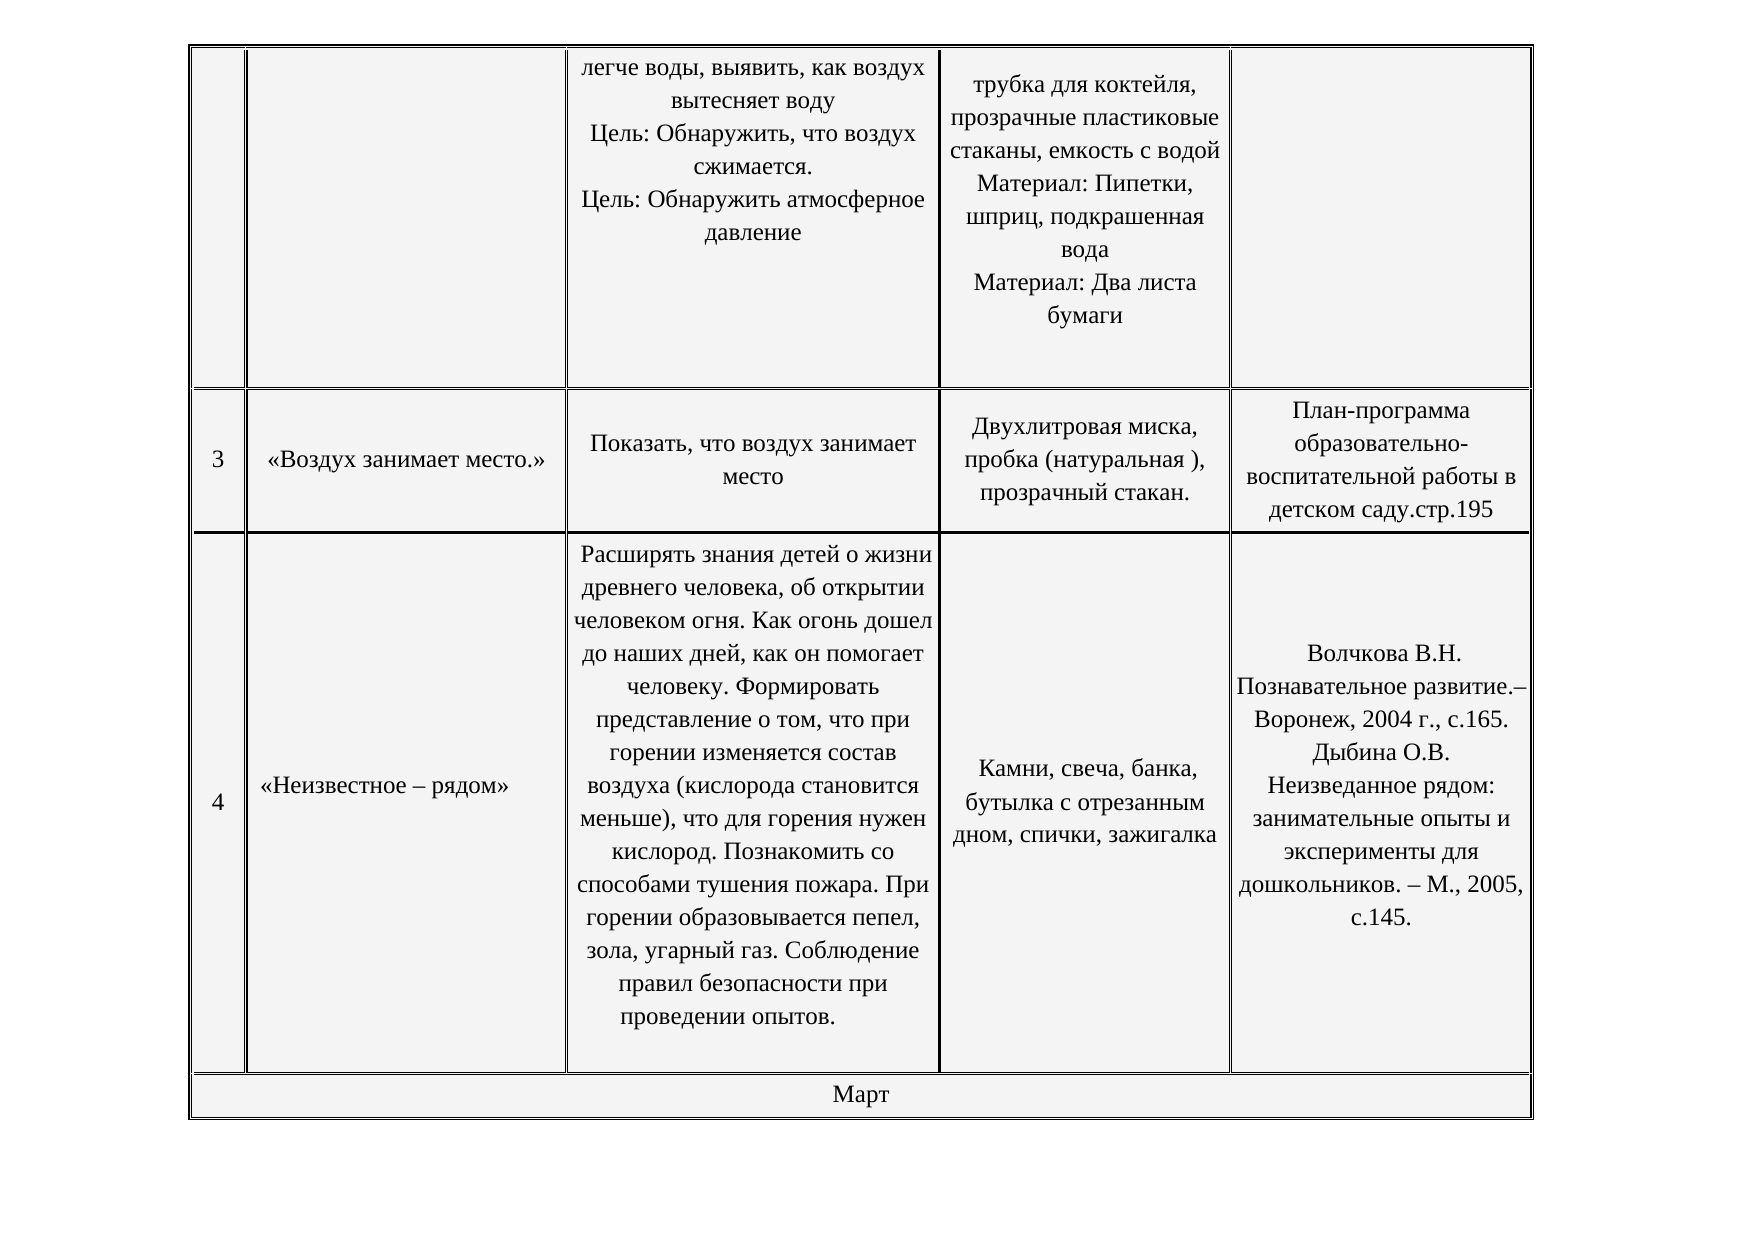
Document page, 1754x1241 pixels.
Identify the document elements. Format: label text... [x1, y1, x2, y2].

table_cell Камни, свеча, банка, бутылка с отрезанным дном, спички, зажигалка [941, 534, 1229, 1072]
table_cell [939, 48, 1231, 387]
table_cell «Воздух занимает место.» [248, 390, 565, 531]
table_cell Показать, что воздух занимает место [568, 390, 938, 531]
table_cell 3 [190, 387, 246, 531]
table_cell 2 [192, 46, 246, 387]
table_cell План-программа образовательно-воспитательной работы в детском саду.стр.195 [1231, 387, 1532, 531]
table_cell «Неизвестное – рядом» [248, 534, 565, 1072]
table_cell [246, 48, 567, 387]
table_cell Двухлитровая миска, пробка (натуральная ), прозрачный стакан. [941, 390, 1229, 531]
table_cell Расширять знания детей о жизни древнего человека, об открытии человеком огня. Как огонь дошел до наших дней, как он помогает человеку. Формировать представление о том, что при горении изменяется состав воздуха (кислорода становится меньше), что для горения нужен кислород. Познакомить со способами тушения пожара. При горении образовывается пепел, зола, угарный газ. Соблюдение правил безопасности при проведении опытов. [568, 534, 938, 1072]
table_cell Волчкова В.Н. Познавательное развитие.– Воронеж, 2004 г., с.165. Дыбина О.В. Неизведанное рядом: занимательные опыты и эксперименты для дошкольников. – М., 2005, с.145. [1232, 531, 1530, 1072]
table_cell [567, 48, 939, 387]
table_cell 4 [192, 531, 244, 1072]
table_cell Март [190, 1072, 1532, 1117]
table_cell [1231, 48, 1530, 387]
